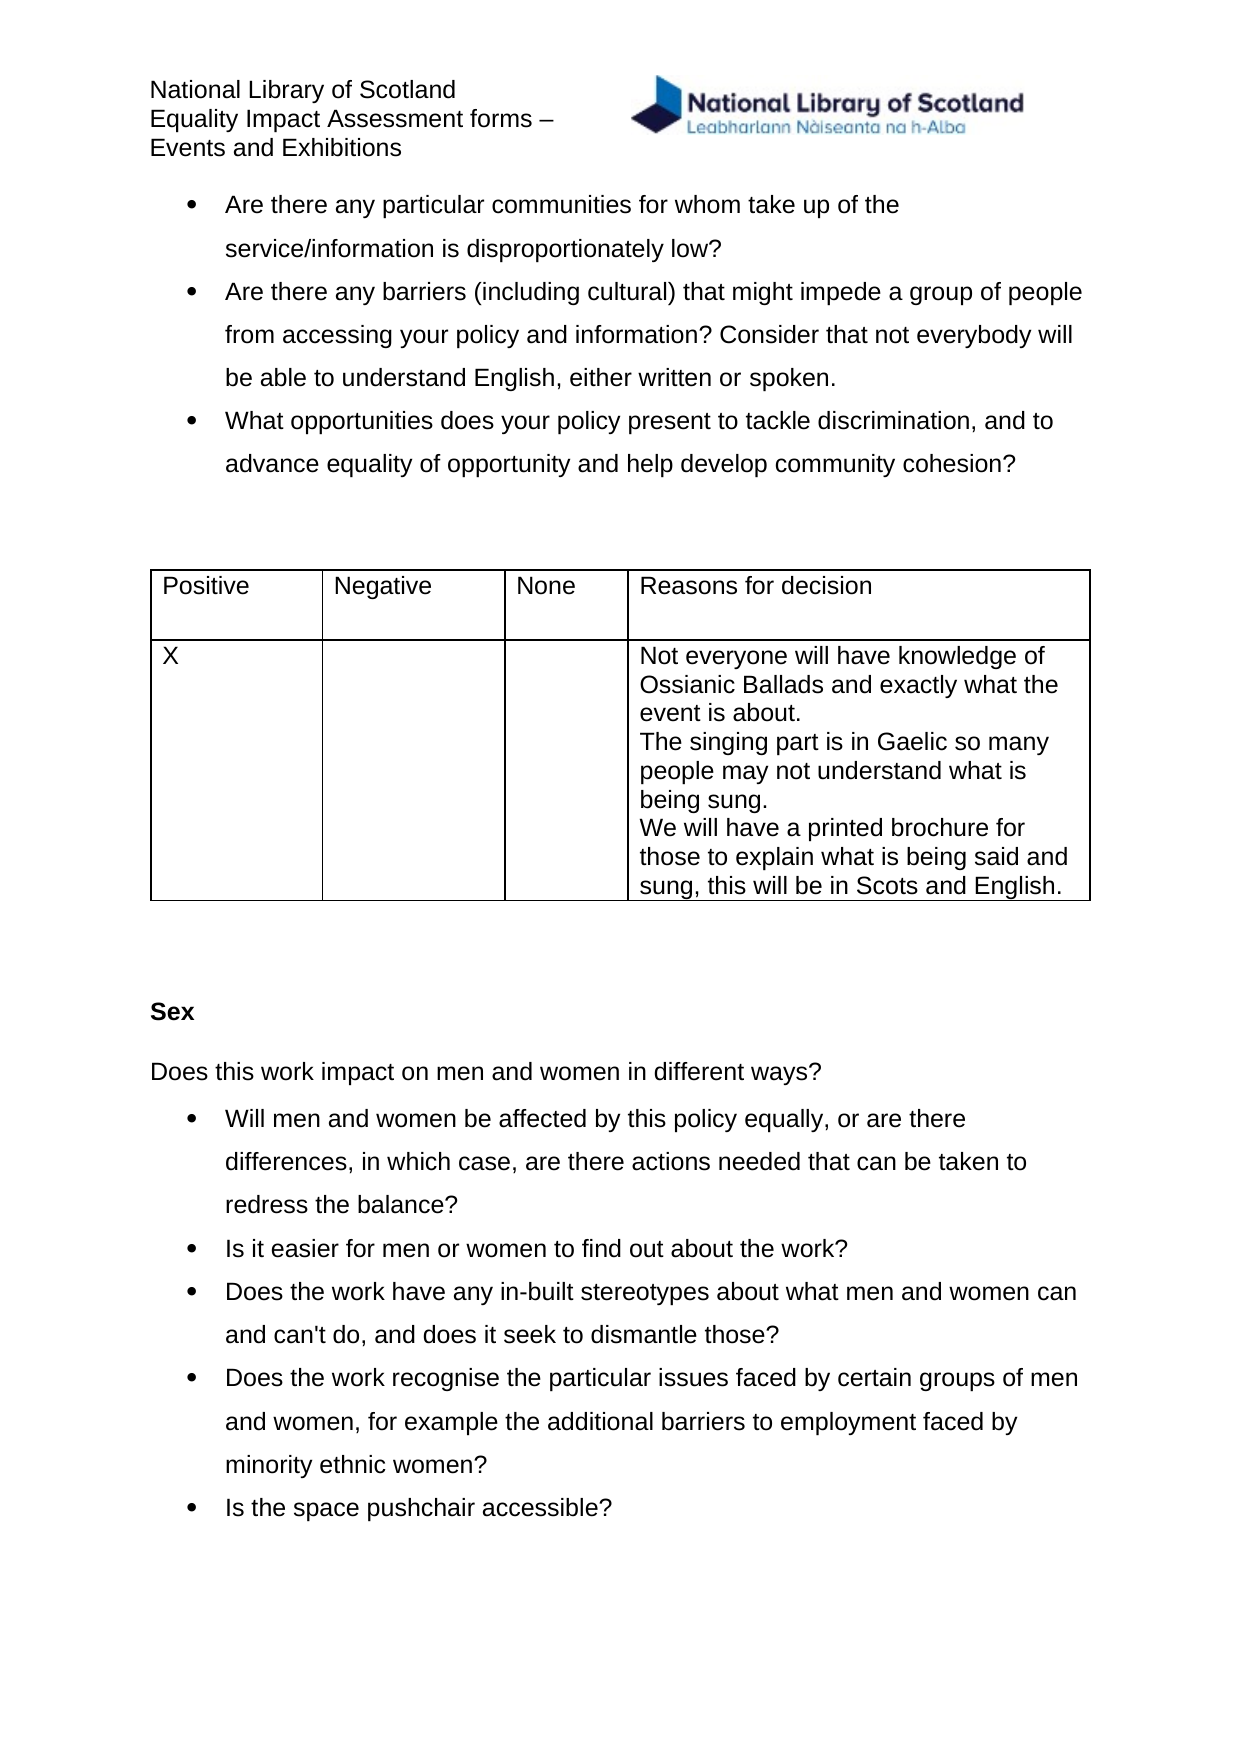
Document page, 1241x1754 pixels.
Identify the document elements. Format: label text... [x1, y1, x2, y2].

picture [630, 75, 1025, 135]
list What opportunities does your policy present to tackle discrimination, and to advance equality of opportunity and help develop community cohesion? [187, 406, 1090, 478]
text Does this work impact on men and women in different ways? [150, 1056, 1090, 1085]
table_cell X [152, 641, 322, 900]
list Are there any particular communities for whom take up of the service/information is disproportionately low? [187, 190, 1090, 262]
subtitle Sex [150, 997, 1090, 1025]
list Is the space pushchair accessible? [187, 1493, 1090, 1522]
table_cell [506, 641, 627, 900]
list Does the work have any in-built stereotypes about what men and women can and can't do, and does it seek to dismantle those? [187, 1277, 1090, 1349]
table_header Reasons for decision [629, 571, 1089, 639]
list Are there any barriers (including cultural) that might impede a group of people from accessing your policy and information? Consider that not everybody will be able to understand English, either written or spoken. [187, 277, 1090, 392]
table_header Negative [323, 571, 504, 639]
table_header None [506, 571, 627, 639]
list Is it easier for men or women to find out about the work? [187, 1234, 1090, 1262]
list Does the work recognise the particular issues faced by certain groups of men and women, for example the additional barriers to employment faced by minority ethnic women? [187, 1363, 1090, 1478]
list Will men and women be affected by this policy equally, or are there differences, in which case, are there actions needed that can be taken to redress the balance? [187, 1104, 1090, 1219]
table_cell Not everyone will have knowledge of Ossianic Ballads and exactly what the event is about. The singing part is in Gaelic so many people may not understand what is being sung. We will have a printed brochure for those to explain what is being said and sung, this will be in Scots and English. [629, 641, 1089, 900]
table_cell [323, 641, 504, 900]
table_header Positive [152, 571, 322, 639]
